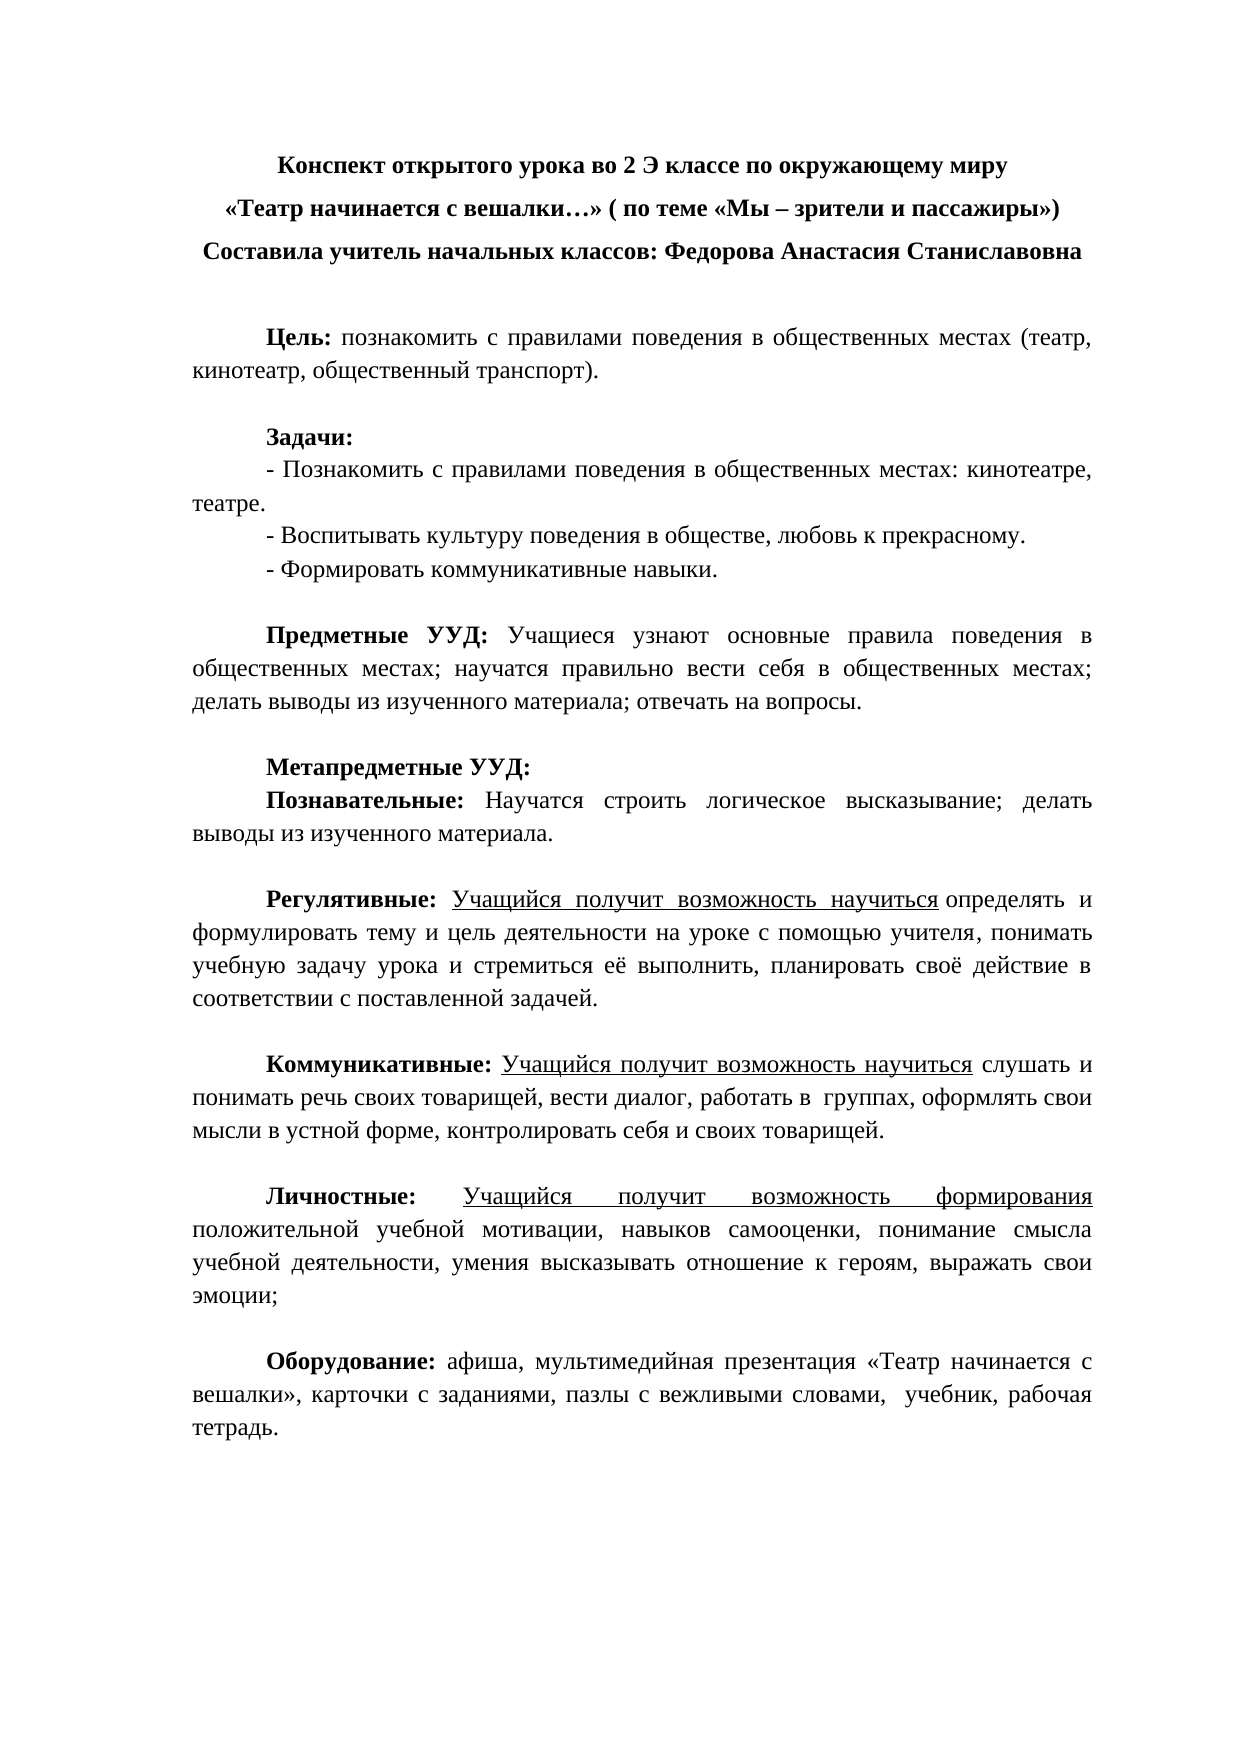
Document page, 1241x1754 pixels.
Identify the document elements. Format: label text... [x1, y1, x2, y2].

text Метапредметные УУД: [192, 752, 1093, 781]
text «Театр начинается с вешалки…» ( по теме «Мы – зрители и пассажиры») [192, 193, 1093, 222]
text - Формировать коммуникативные навыки. [192, 554, 1093, 582]
text Составила учитель начальных классов: Федорова Анастасия Станиславовна [192, 236, 1093, 265]
text - Познакомить с правилами поведения в общественных местах: кинотеатре, театре. [192, 454, 1093, 516]
text Конспект открытого урока во 2 Э классе по окружающему миру [192, 150, 1093, 179]
text - Воспитывать культуру поведения в обществе, любовь к прекрасному. [192, 521, 1093, 549]
text Регулятивные: Учащийся получит возможность научиться определять и формулировать тему и цель деятельности на уроке с помощью учителя, понимать учебную задачу урока и стремиться её выполнить, планировать своё действие в соответствии с поставленной задачей. [192, 884, 1093, 1012]
text Предметные УУД: Учащиеся узнают основные правила поведения в общественных местах; научатся правильно вести себя в общественных местах; делать выводы из изученного материала; отвечать на вопросы. [192, 620, 1093, 714]
text Оборудование: афиша, мультимедийная презентация «Театр начинается с вешалки», карточки с заданиями, пазлы с вежливыми словами, учебник, рабочая тетрадь. [192, 1346, 1093, 1441]
text Коммуникативные: Учащийся получит возможность научиться слушать и понимать речь своих товарищей, вести диалог, работать в группах, оформлять свои мысли в устной форме, контролировать себя и своих товарищей. [192, 1049, 1093, 1144]
text Познавательные: Научатся строить логическое высказывание; делать выводы из изученного материала. [192, 785, 1093, 847]
text Задачи: [192, 422, 1093, 450]
text Личностные: Учащийся получит возможность формирования положительной учебной мотивации, навыков самооценки, понимание смысла учебной деятельности, умения высказывать отношение к героям, выражать свои эмоции; [192, 1181, 1093, 1309]
text Цель: познакомить с правилами поведения в общественных местах (театр, кинотеатр, общественный транспорт). [192, 322, 1093, 384]
